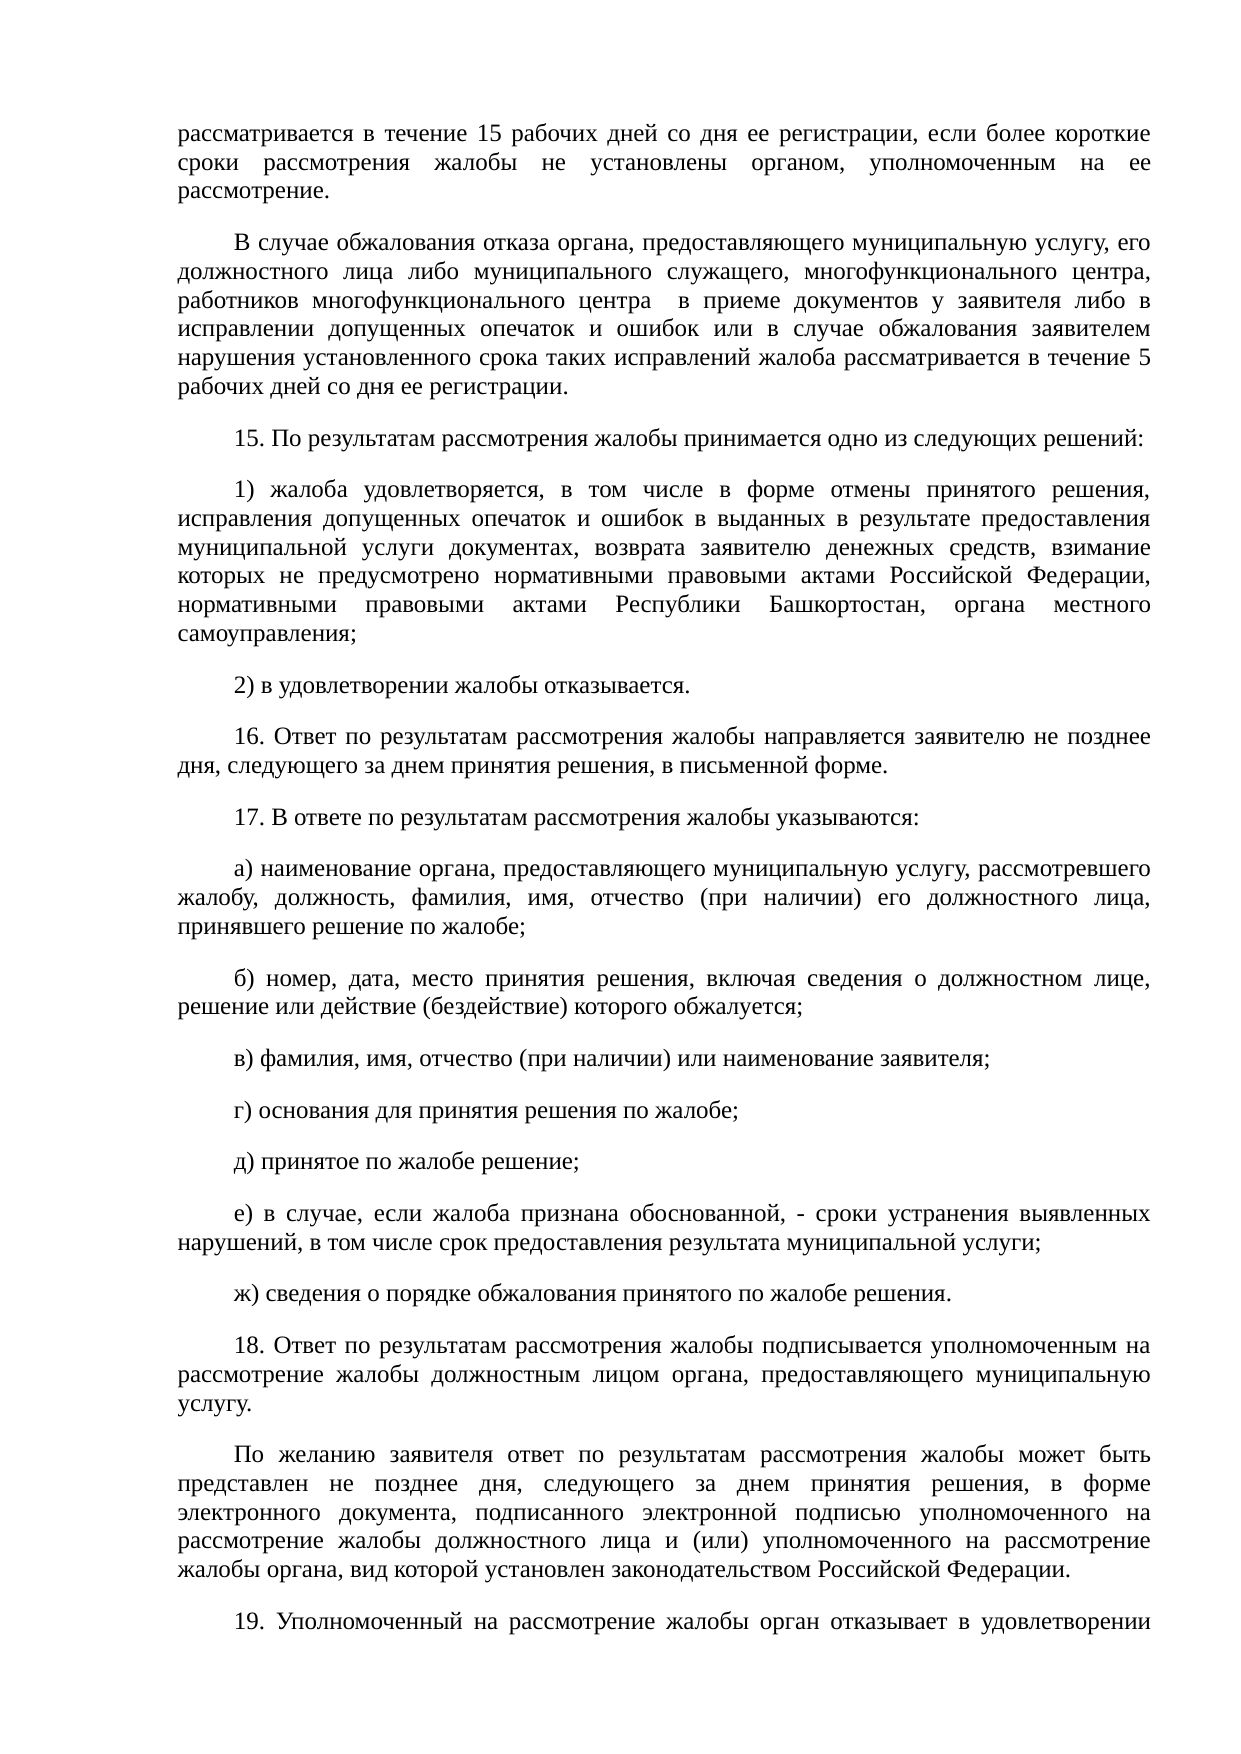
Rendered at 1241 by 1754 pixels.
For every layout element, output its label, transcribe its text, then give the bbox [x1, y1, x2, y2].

text 18. Ответ по результатам рассмотрения жалобы подписывается уполномоченным на рассмотрение жалобы должностным лицом органа, предоставляющего муниципальную услугу. [177, 1330, 1152, 1416]
text В случае обжалования отказа органа, предоставляющего муниципальную услугу, его должностного лица либо муниципального служащего, многофункционального центра, работников многофункционального центра в приеме документов у заявителя либо в исправлении допущенных опечаток и ошибок или в случае обжалования заявителем нарушения установленного срока таких исправлений жалоба рассматривается в течение 5 рабочих дней со дня ее регистрации. [177, 227, 1152, 400]
text ж) сведения о порядке обжалования принятого по жалобе решения. [177, 1278, 1152, 1307]
text 15. По результатам рассмотрения жалобы принимается одно из следующих решений: [177, 423, 1152, 451]
text 1) жалоба удовлетворяется, в том числе в форме отмены принятого решения, исправления допущенных опечаток и ошибок в выданных в результате предоставления муниципальной услуги документах, возврата заявителю денежных средств, взимание которых не предусмотрено нормативными правовыми актами Российской Федерации, нормативными правовыми актами Республики Башкортостан, органа местного самоуправления; [177, 474, 1152, 647]
text 2) в удовлетворении жалобы отказывается. [177, 670, 1152, 698]
text 16. Ответ по результатам рассмотрения жалобы направляется заявителю не позднее дня, следующего за днем принятия решения, в письменной форме. [177, 721, 1152, 779]
text б) номер, дата, место принятия решения, включая сведения о должностном лице, решение или действие (бездействие) которого обжалуется; [177, 963, 1152, 1020]
text 17. В ответе по результатам рассмотрения жалобы указываются: [177, 802, 1152, 831]
text а) наименование органа, предоставляющего муниципальную услугу, рассмотревшего жалобу, должность, фамилия, имя, отчество (при наличии) его должностного лица, принявшего решение по жалобе; [177, 853, 1152, 940]
text По желанию заявителя ответ по результатам рассмотрения жалобы может быть представлен не позднее дня, следующего за днем принятия решения, в форме электронного документа, подписанного электронной подписью уполномоченного на рассмотрение жалобы должностного лица и (или) уполномоченного на рассмотрение жалобы органа, вид которой установлен законодательством Российской Федерации. [177, 1439, 1152, 1583]
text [177, 118, 1152, 204]
text е) в случае, если жалоба признана обоснованной, - сроки устранения выявленных нарушений, в том числе срок предоставления результата муниципальной услуги; [177, 1198, 1152, 1256]
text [177, 1606, 1152, 1635]
text в) фамилия, имя, отчество (при наличии) или наименование заявителя; [177, 1043, 1152, 1072]
text г) основания для принятия решения по жалобе; [177, 1095, 1152, 1123]
text д) принятое по жалобе решение; [177, 1146, 1152, 1175]
